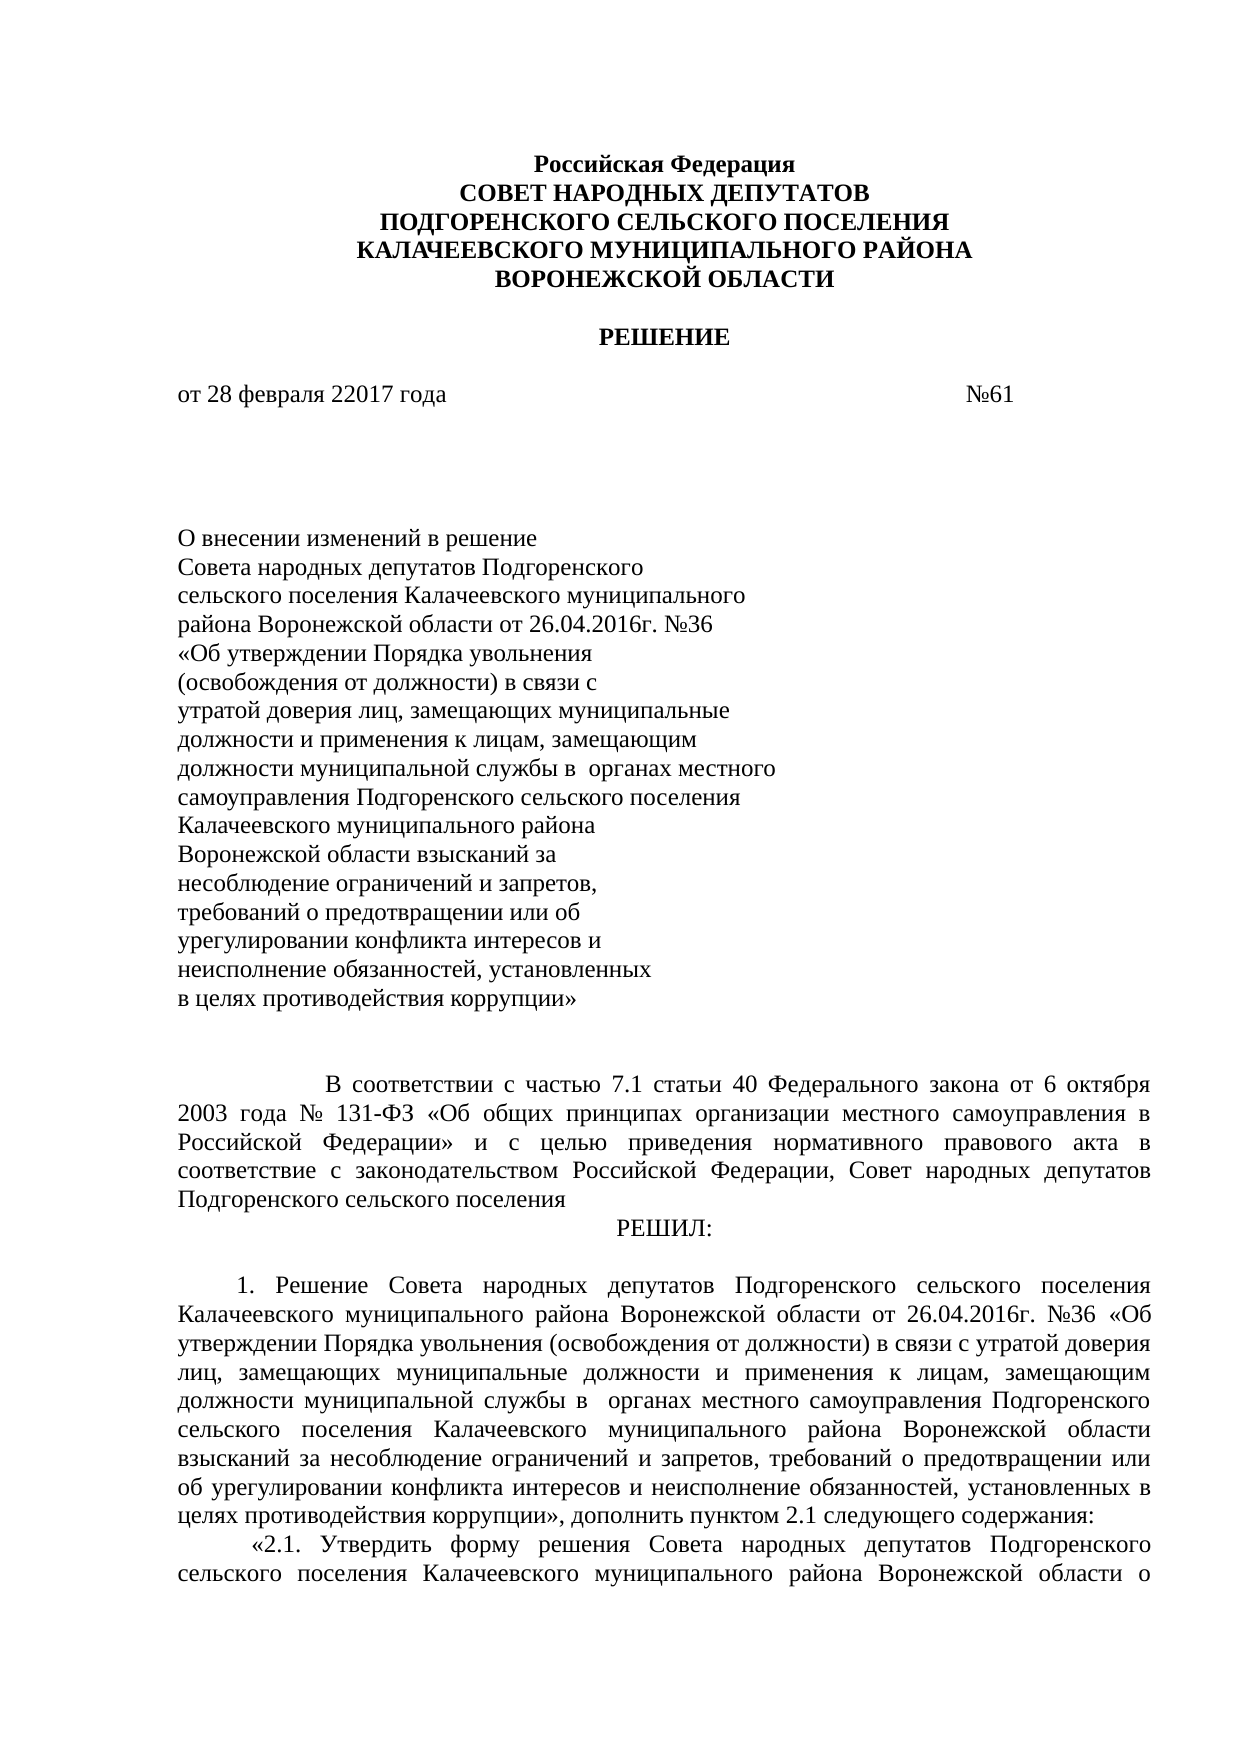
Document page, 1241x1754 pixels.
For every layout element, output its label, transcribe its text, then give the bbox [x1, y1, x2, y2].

text неисполнение обязанностей, установленных [177, 954, 1152, 983]
text КАЛАЧЕЕВСКОГО МУНИЦИПАЛЬНОГО РАЙОНА [177, 236, 1152, 264]
text самоуправления Подгоренского сельского поселения [177, 782, 1152, 811]
text от 28 февраля 22017 года №61 [177, 379, 1152, 408]
text должности и применения к лицам, замещающим [177, 724, 1152, 753]
text района Воронежской области от 26.04.2016г. №36 [177, 609, 1152, 638]
text сельского поселения Калачеевского муниципального [177, 581, 1152, 609]
text ПОДГОРЕНСКОГО СЕЛЬСКОГО ПОСЕЛЕНИЯ [177, 207, 1152, 236]
text В соответствии с частью 7.1 статьи 40 Федерального закона от 6 октября 2003 года № 131-ФЗ «Об общих принципах организации местного самоуправления в Российской Федерации» и с целью приведения нормативного правового акта в соответствие с законодательством Российской Федерации, Совет народных депутатов Подгоренского сельского поселения [177, 1069, 1152, 1213]
text О внесении изменений в решение [177, 523, 1152, 552]
text должности муниципальной службы в органах местного [177, 753, 1152, 782]
text урегулировании конфликта интересов и [177, 926, 1152, 954]
text СОВЕТ НАРОДНЫХ ДЕПУТАТОВ [177, 178, 1152, 207]
text Воронежской области взысканий за [177, 839, 1152, 868]
text в целях противодействия коррупции» [177, 983, 1152, 1012]
text требований о предотвращении или об [177, 897, 1152, 926]
text «Об утверждении Порядка увольнения [177, 638, 1152, 667]
text Калачеевского муниципального района [177, 811, 1152, 839]
text несоблюдение ограничений и запретов, [177, 868, 1152, 897]
text Российская Федерация [177, 149, 1152, 178]
text утратой доверия лиц, замещающих муниципальные [177, 696, 1152, 724]
text (освобождения от должности) в связи с [177, 667, 1152, 696]
text 1. Решение Совета народных депутатов Подгоренского сельского поселения Калачеевского муниципального района Воронежской области от 26.04.2016г. №36 «Об утверждении Порядка увольнения (освобождения от должности) в связи с утратой доверия лиц, замещающих муниципальные должности и применения к лицам, замещающим должности муниципальной службы в органах местного самоуправления Подгоренского сельского поселения Калачеевского муниципального района Воронежской области взысканий за несоблюдение ограничений и запретов, требований о предотвращении или об урегулировании конфликта интересов и неисполнение обязанностей, установленных в целях противодействия коррупции», дополнить пунктом 2.1 следующего содержания: [177, 1271, 1152, 1529]
text РЕШЕНИЕ [177, 322, 1152, 351]
text Совета народных депутатов Подгоренского [177, 552, 1152, 581]
text ВОРОНЕЖСКОЙ ОБЛАСТИ [177, 264, 1152, 293]
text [177, 1529, 1152, 1587]
text РЕШИЛ: [177, 1213, 1152, 1242]
